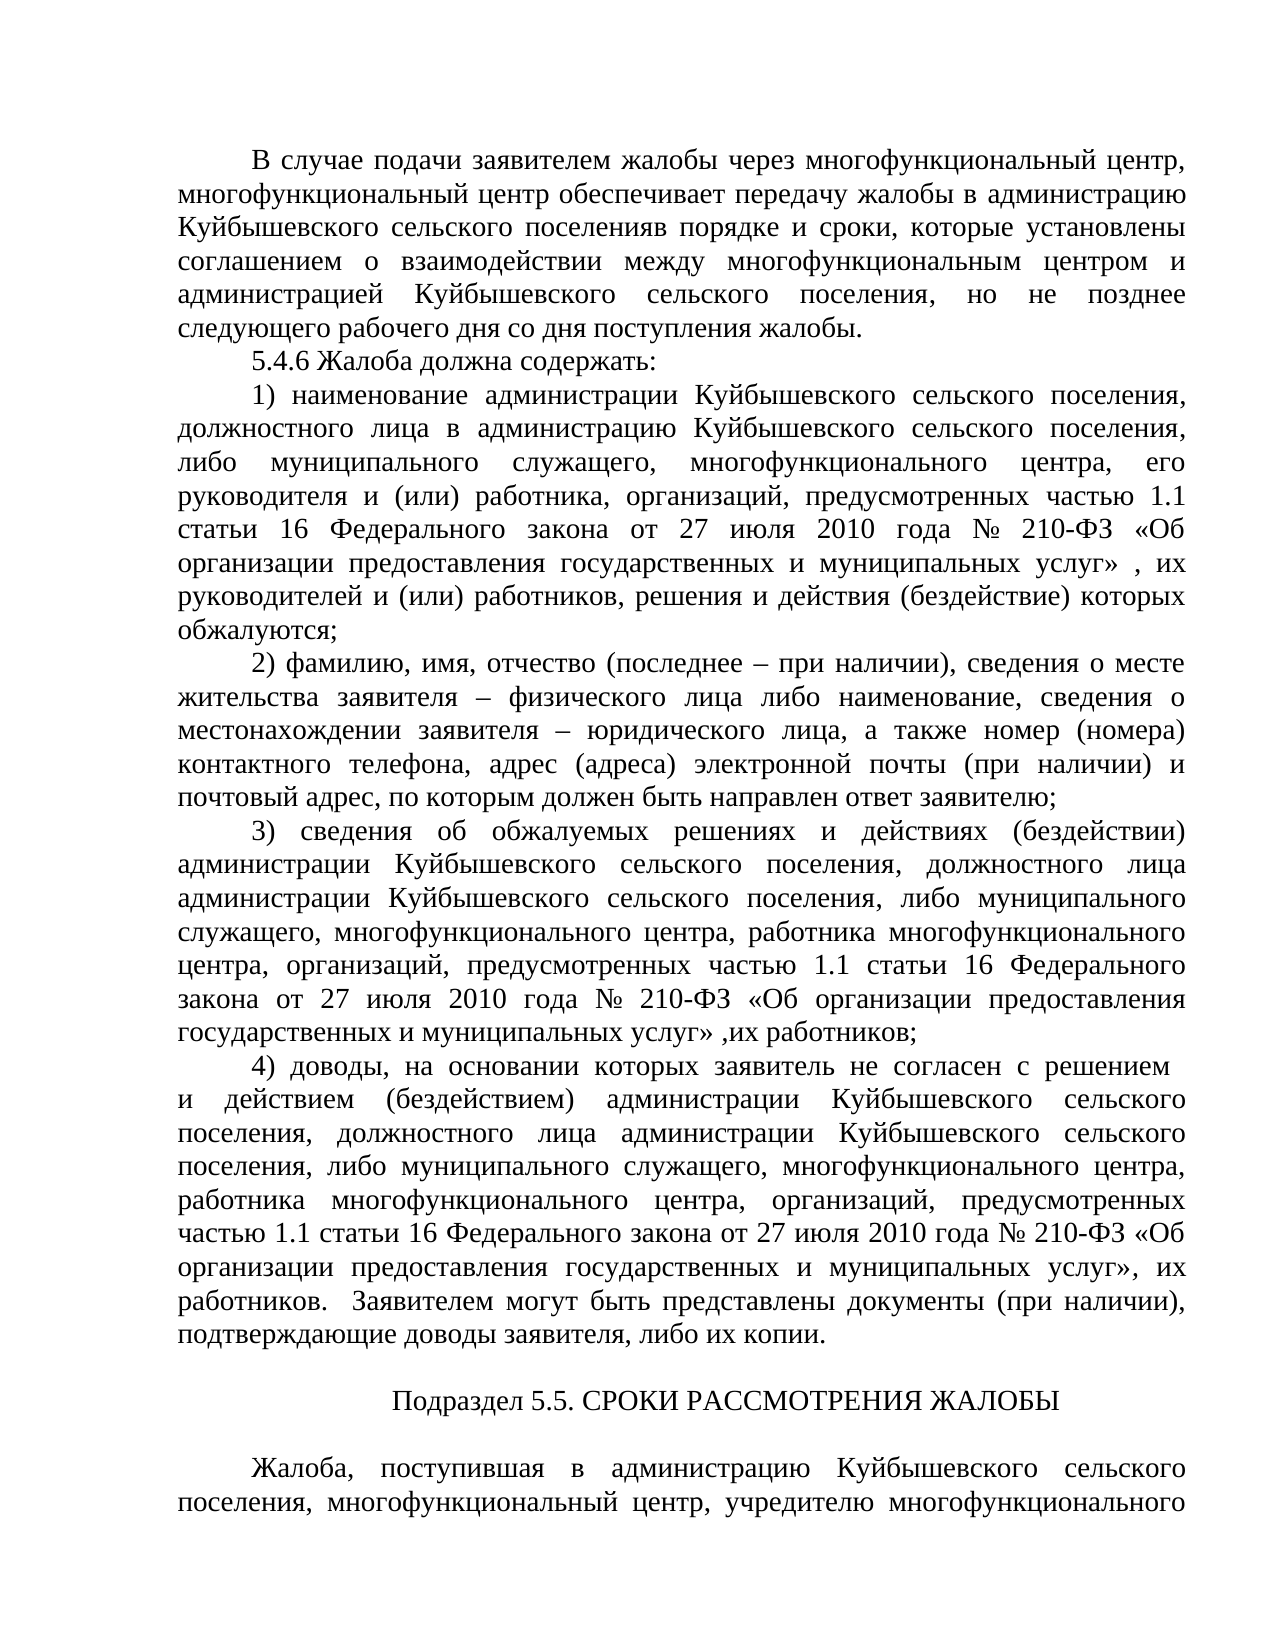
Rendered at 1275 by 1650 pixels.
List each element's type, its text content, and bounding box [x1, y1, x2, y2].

text Подраздел 5.5. СРОКИ РАССМОТРЕНИЯ ЖАЛОБЫ [177, 1383, 1186, 1417]
text 5.4.6 Жалоба должна содержать: [177, 343, 1186, 377]
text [177, 1450, 1186, 1517]
text 3) сведения об обжалуемых решениях и действиях (бездействии) администрации Куйбышевского сельского поселения, должностного лица администрации Куйбышевского сельского поселения, либо муниципального служащего, многофункционального центра, работника многофункционального центра, организаций, предусмотренных частью 1.1 статьи 16 Федерального закона от 27 июля 2010 года № 210-ФЗ «Об организации предоставления государственных и муниципальных услуг» ,их работников; [177, 813, 1186, 1048]
text 4) доводы, на основании которых заявитель не согласен с решением и действием (бездействием) администрации Куйбышевского сельского поселения, должностного лица администрации Куйбышевского сельского поселения, либо муниципального служащего, многофункционального центра, работника многофункционального центра, организаций, предусмотренных частью 1.1 статьи 16 Федерального закона от 27 июля 2010 года № 210-ФЗ «Об организации предоставления государственных и муниципальных услуг», их работников. Заявителем могут быть представлены документы (при наличии), подтверждающие доводы заявителя, либо их копии. [177, 1048, 1186, 1350]
text 1) наименование администрации Куйбышевского сельского поселения, должностного лица в администрацию Куйбышевского сельского поселения, либо муниципального служащего, многофункционального центра, его руководителя и (или) работника, организаций, предусмотренных частью 1.1 статьи 16 Федерального закона от 27 июля 2010 года № 210-ФЗ «Об организации предоставления государственных и муниципальных услуг» , их руководителей и (или) работников, решения и действия (бездействие) которых обжалуются; [177, 377, 1186, 645]
text В случае подачи заявителем жалобы через многофункциональный центр, многофункциональный центр обеспечивает передачу жалобы в администрацию Куйбышевского сельского поселенияв порядке и сроки, которые установлены соглашением о взаимодействии между многофункциональным центром и администрацией Куйбышевского сельского поселения, но не позднее следующего рабочего дня со дня поступления жалобы. [177, 118, 1186, 343]
text 2) фамилию, имя, отчество (последнее – при наличии), сведения о месте жительства заявителя – физического лица либо наименование, сведения о местонахождении заявителя – юридического лица, а также номер (номера) контактного телефона, адрес (адреса) электронной почты (при наличии) и почтовый адрес, по которым должен быть направлен ответ заявителю; [177, 645, 1186, 813]
